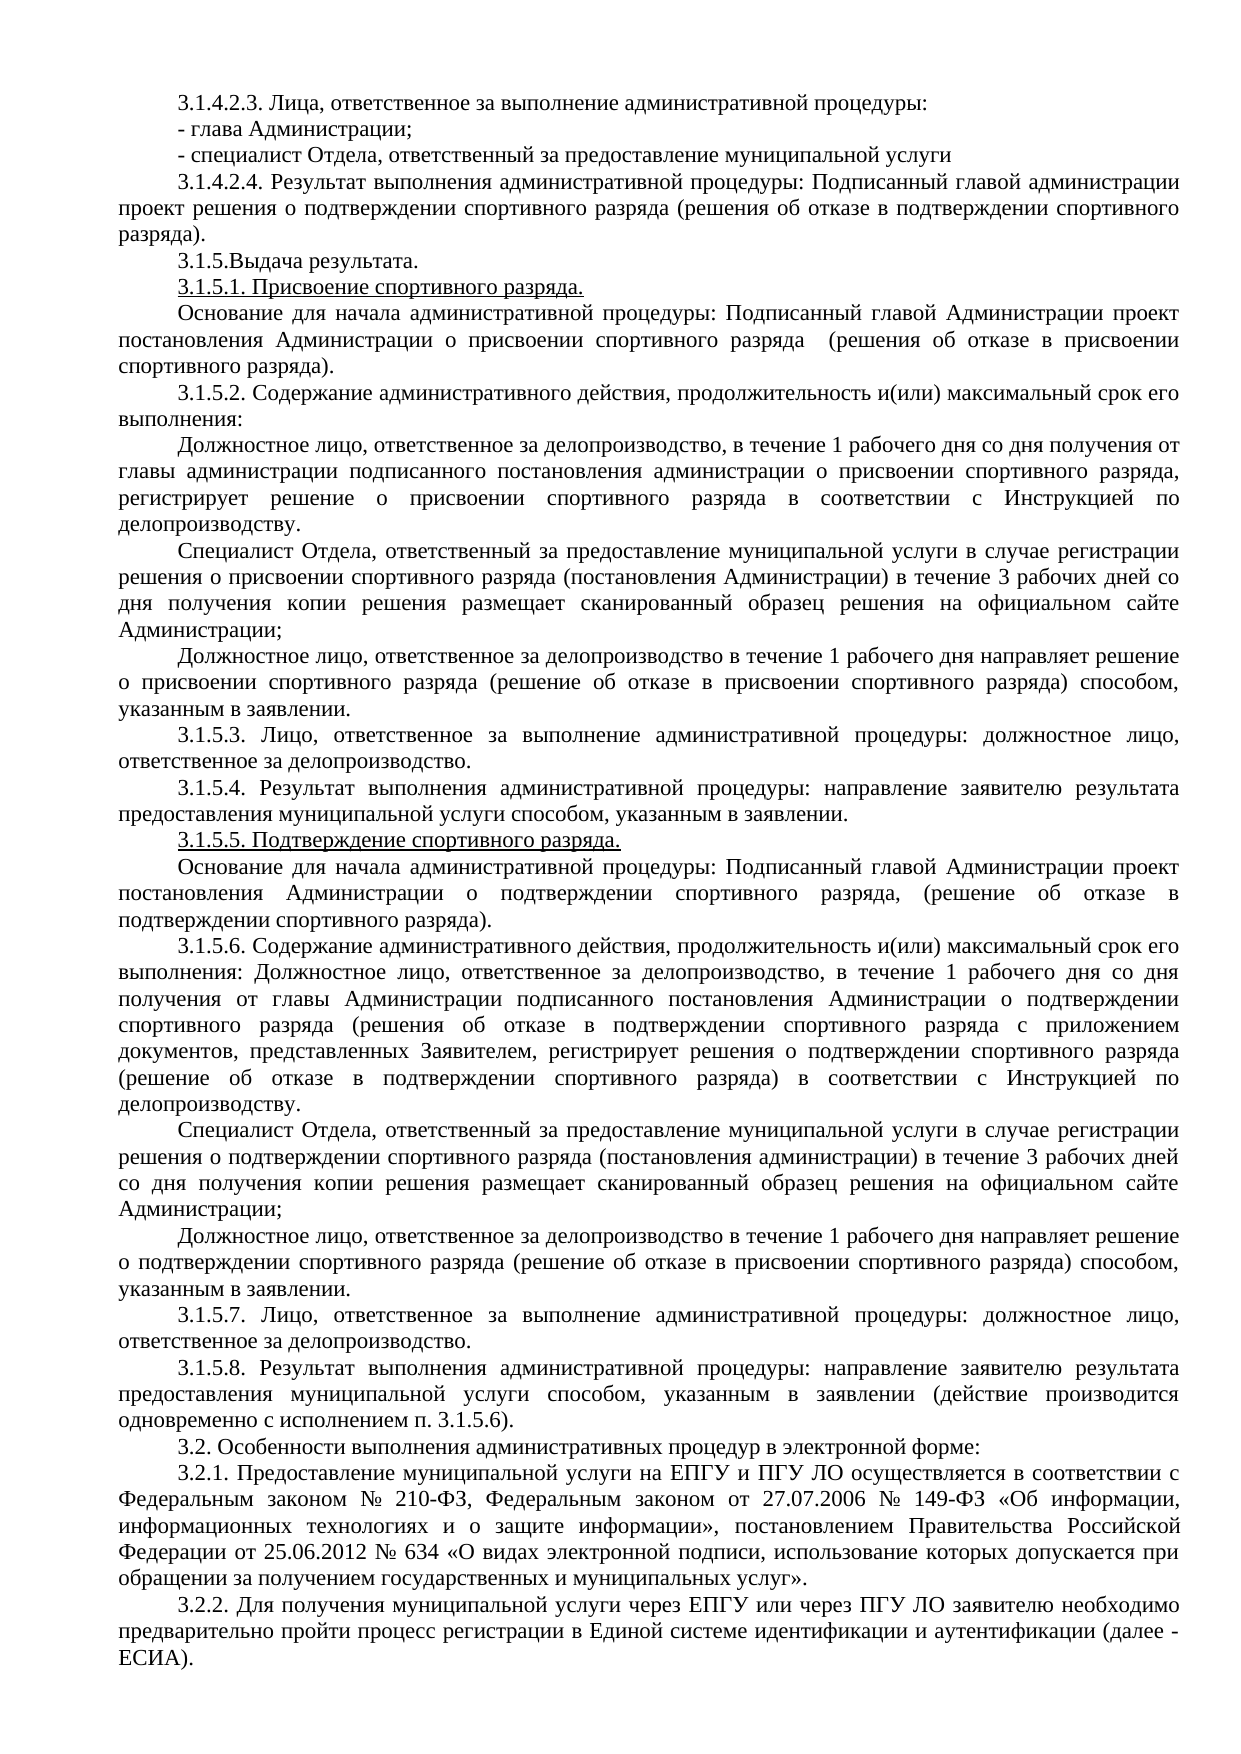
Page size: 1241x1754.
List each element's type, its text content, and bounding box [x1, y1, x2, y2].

text 3.1.5.Выдача результата. [118, 247, 1181, 273]
text 3.2. Особенности выполнения административных процедур в электронной форме: [118, 1433, 1181, 1459]
text Основание для начала административной процедуры: Подписанный главой Администрации проект постановления Администрации о подтверждении спортивного разряда, (решение об отказе в подтверждении спортивного разряда). [118, 853, 1181, 932]
text 3.1.5.6. Содержание административного действия, продолжительность и(или) максимальный срок его выполнения: Должностное лицо, ответственное за делопроизводство, в течение 1 рабочего дня со дня получения от главы Администрации подписанного постановления Администрации о подтверждении спортивного разряда (решения об отказе в подтверждении спортивного разряда с приложением документов, представленных Заявителем, регистрирует решения о подтверждении спортивного разряда (решение об отказе в подтверждении спортивного разряда) в соответствии с Инструкцией по делопроизводству. [118, 932, 1181, 1116]
text 3.1.5.1. Присвоение спортивного разряда. [118, 273, 1181, 299]
text 3.1.5.8. Результат выполнения административной процедуры: направление заявителю результата предоставления муниципальной услуги способом, указанным в заявлении (действие производится одновременно с исполнением п. 3.1.5.6). [118, 1354, 1181, 1433]
text 3.1.5.3. Лицо, ответственное за выполнение административной процедуры: должностное лицо, ответственное за делопроизводство. [118, 721, 1181, 774]
text 3.1.5.4. Результат выполнения административной процедуры: направление заявителю результата предоставления муниципальной услуги способом, указанным в заявлении. [118, 774, 1181, 827]
text Должностное лицо, ответственное за делопроизводство в течение 1 рабочего дня направляет решение о подтверждении спортивного разряда (решение об отказе в присвоении спортивного разряда) способом, указанным в заявлении. [118, 1222, 1181, 1301]
text Специалист Отдела, ответственный за предоставление муниципальной услуги в случае регистрации решения о подтверждении спортивного разряда (постановления администрации) в течение 3 рабочих дней со дня получения копии решения размещает сканированный образец решения на официальном сайте Администрации; [118, 1116, 1181, 1222]
text 3.1.4.2.3. Лица, ответственное за выполнение административной процедуры: [118, 89, 1181, 115]
text Должностное лицо, ответственное за делопроизводство, в течение 1 рабочего дня со дня получения от главы администрации подписанного постановления администрации о присвоении спортивного разряда, регистрирует решение о присвоении спортивного разряда в соответствии с Инструкцией по делопроизводству. [118, 431, 1181, 537]
text 3.2.2. Для получения муниципальной услуги через ЕПГУ или через ПГУ ЛО заявителю необходимо предварительно пройти процесс регистрации в Единой системе идентификации и аутентификации (далее - ЕСИА). [118, 1591, 1181, 1670]
text - глава Администрации; [118, 115, 1181, 141]
text Основание для начала административной процедуры: Подписанный главой Администрации проект постановления Администрации о присвоении спортивного разряда (решения об отказе в присвоении спортивного разряда). [118, 299, 1181, 378]
text - специалист Отдела, ответственный за предоставление муниципальной услуги [118, 141, 1181, 168]
text Специалист Отдела, ответственный за предоставление муниципальной услуги в случае регистрации решения о присвоении спортивного разряда (постановления Администрации) в течение 3 рабочих дней со дня получения копии решения размещает сканированный образец решения на официальном сайте Администрации; [118, 537, 1181, 642]
text 3.1.5.2. Содержание административного действия, продолжительность и(или) максимальный срок его выполнения: [118, 378, 1181, 431]
text 3.1.4.2.4. Результат выполнения административной процедуры: Подписанный главой администрации проект решения о подтверждении спортивного разряда (решения об отказе в подтверждении спортивного разряда). [118, 168, 1181, 247]
text 3.2.1. Предоставление муниципальной услуги на ЕПГУ и ПГУ ЛО осуществляется в соответствии с Федеральным законом № 210-ФЗ, Федеральным законом от 27.07.2006 № 149-ФЗ «Об информации, информационных технологиях и о защите информации», постановлением Правительства Российской Федерации от 25.06.2012 № 634 «О видах электронной подписи, использование которых допускается при обращении за получением государственных и муниципальных услуг». [118, 1459, 1181, 1591]
text 3.1.5.5. Подтверждение спортивного разряда. [118, 827, 1181, 853]
text 3.1.5.7. Лицо, ответственное за выполнение административной процедуры: должностное лицо, ответственное за делопроизводство. [118, 1301, 1181, 1354]
text Должностное лицо, ответственное за делопроизводство в течение 1 рабочего дня направляет решение о присвоении спортивного разряда (решение об отказе в присвоении спортивного разряда) способом, указанным в заявлении. [118, 642, 1181, 721]
